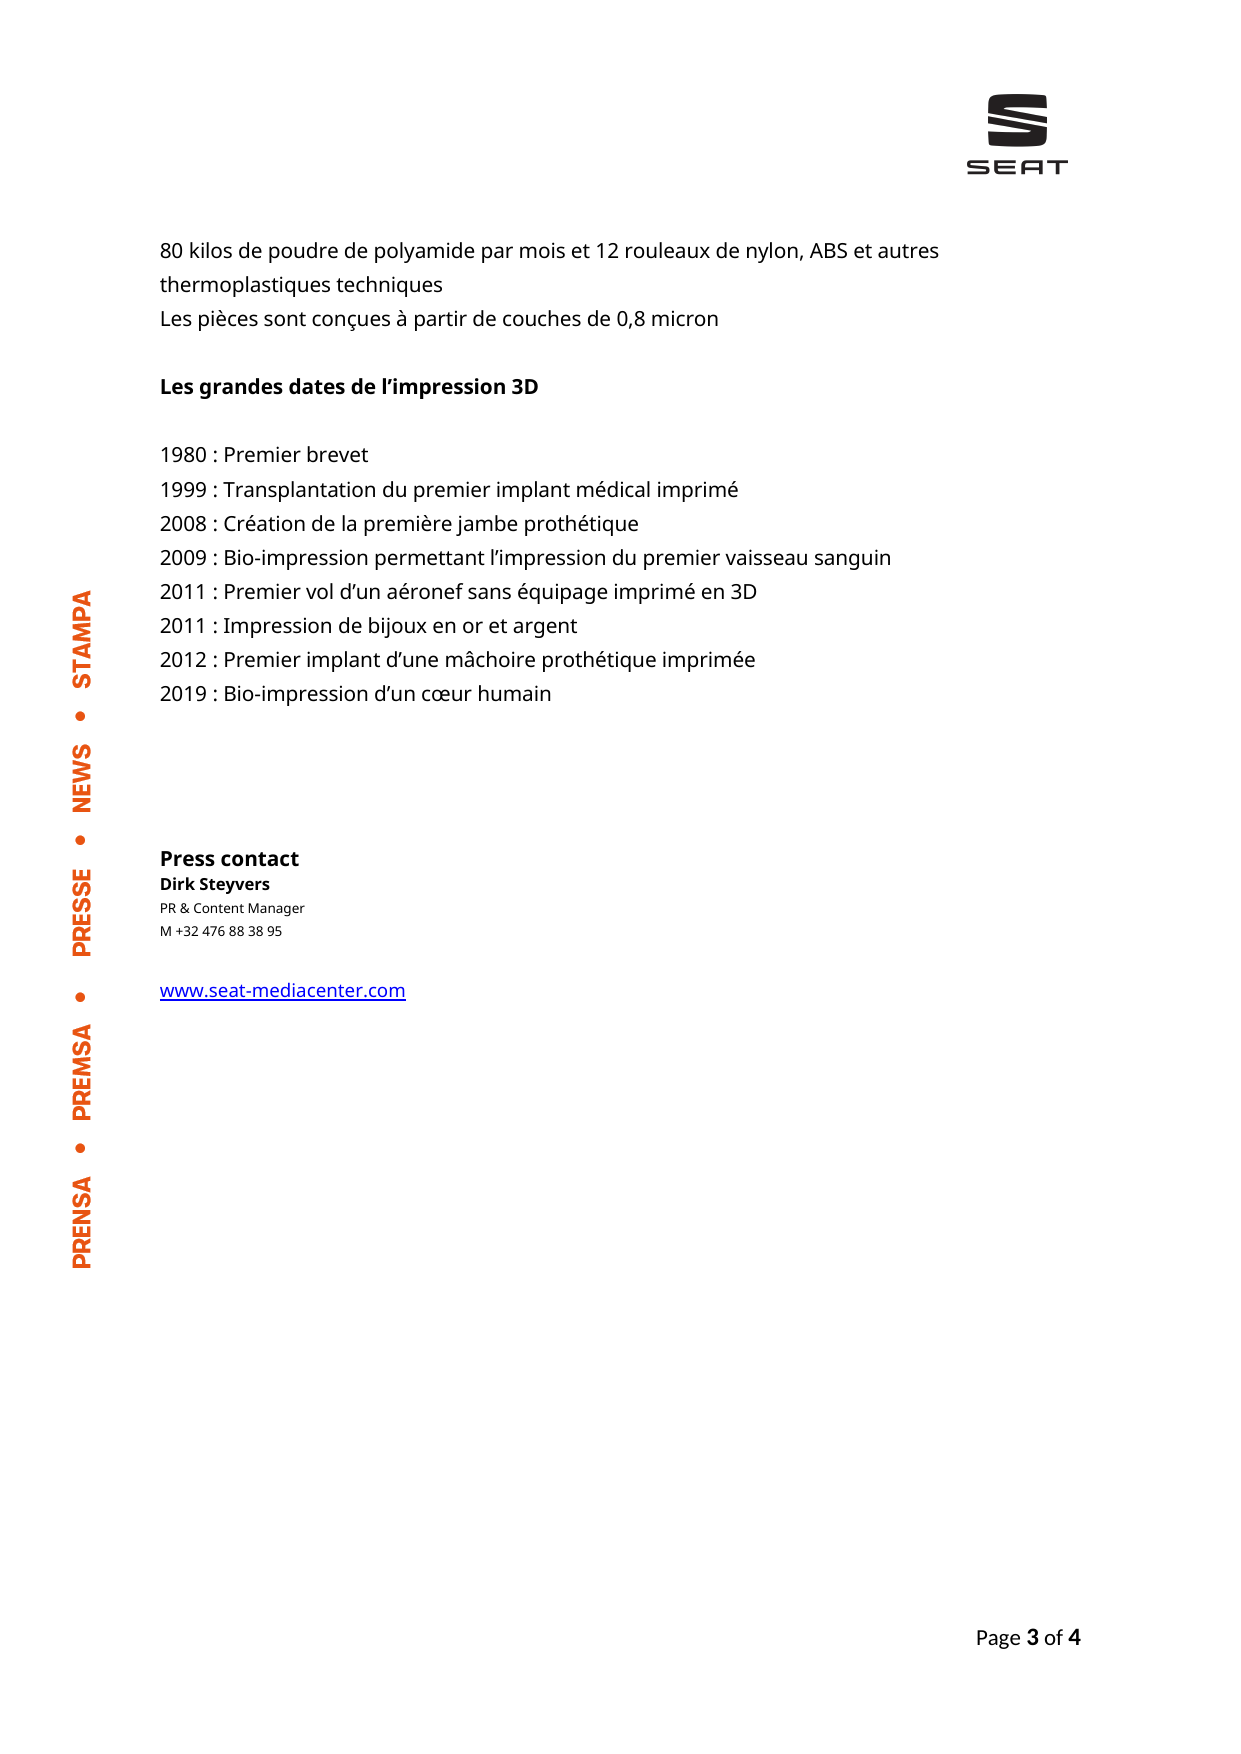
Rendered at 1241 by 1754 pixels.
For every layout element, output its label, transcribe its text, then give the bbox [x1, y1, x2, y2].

text 80 kilos de poudre de polyamide par mois et 12 rouleaux de nylon, ABS et autres thermoplastiques techniques [159, 236, 1081, 299]
text 2011 : Premier vol d’un aéronef sans équipage imprimé en 3D [159, 577, 1081, 605]
text 2011 : Impression de bijoux en or et argent [159, 611, 1081, 639]
picture [39, 517, 121, 1341]
text M +32 476 88 38 95 [159, 921, 1081, 940]
text 2008 : Création de la première jambe prothétique [159, 509, 1081, 537]
text 2009 : Bio-impression permettant l’impression du premier vaisseau sanguin [159, 543, 1081, 571]
text PR & Content Manager [159, 899, 1081, 918]
text 1999 : Transplantation du premier implant médical imprimé [159, 475, 1081, 503]
text 2019 : Bio-impression d’un cœur humain [159, 679, 1081, 707]
text Les grandes dates de l’impression 3D [159, 372, 1081, 401]
text www.seat-mediacenter.com [159, 978, 1081, 1003]
text 2012 : Premier implant d’une mâchoire prothétique imprimée [159, 645, 1081, 673]
text Les pièces sont conçues à partir de couches de 0,8 micron [159, 304, 1081, 333]
text Press contact [159, 844, 1081, 872]
text Dirk Steyvers [159, 872, 1081, 895]
text 1980 : Premier brevet [159, 441, 1081, 469]
